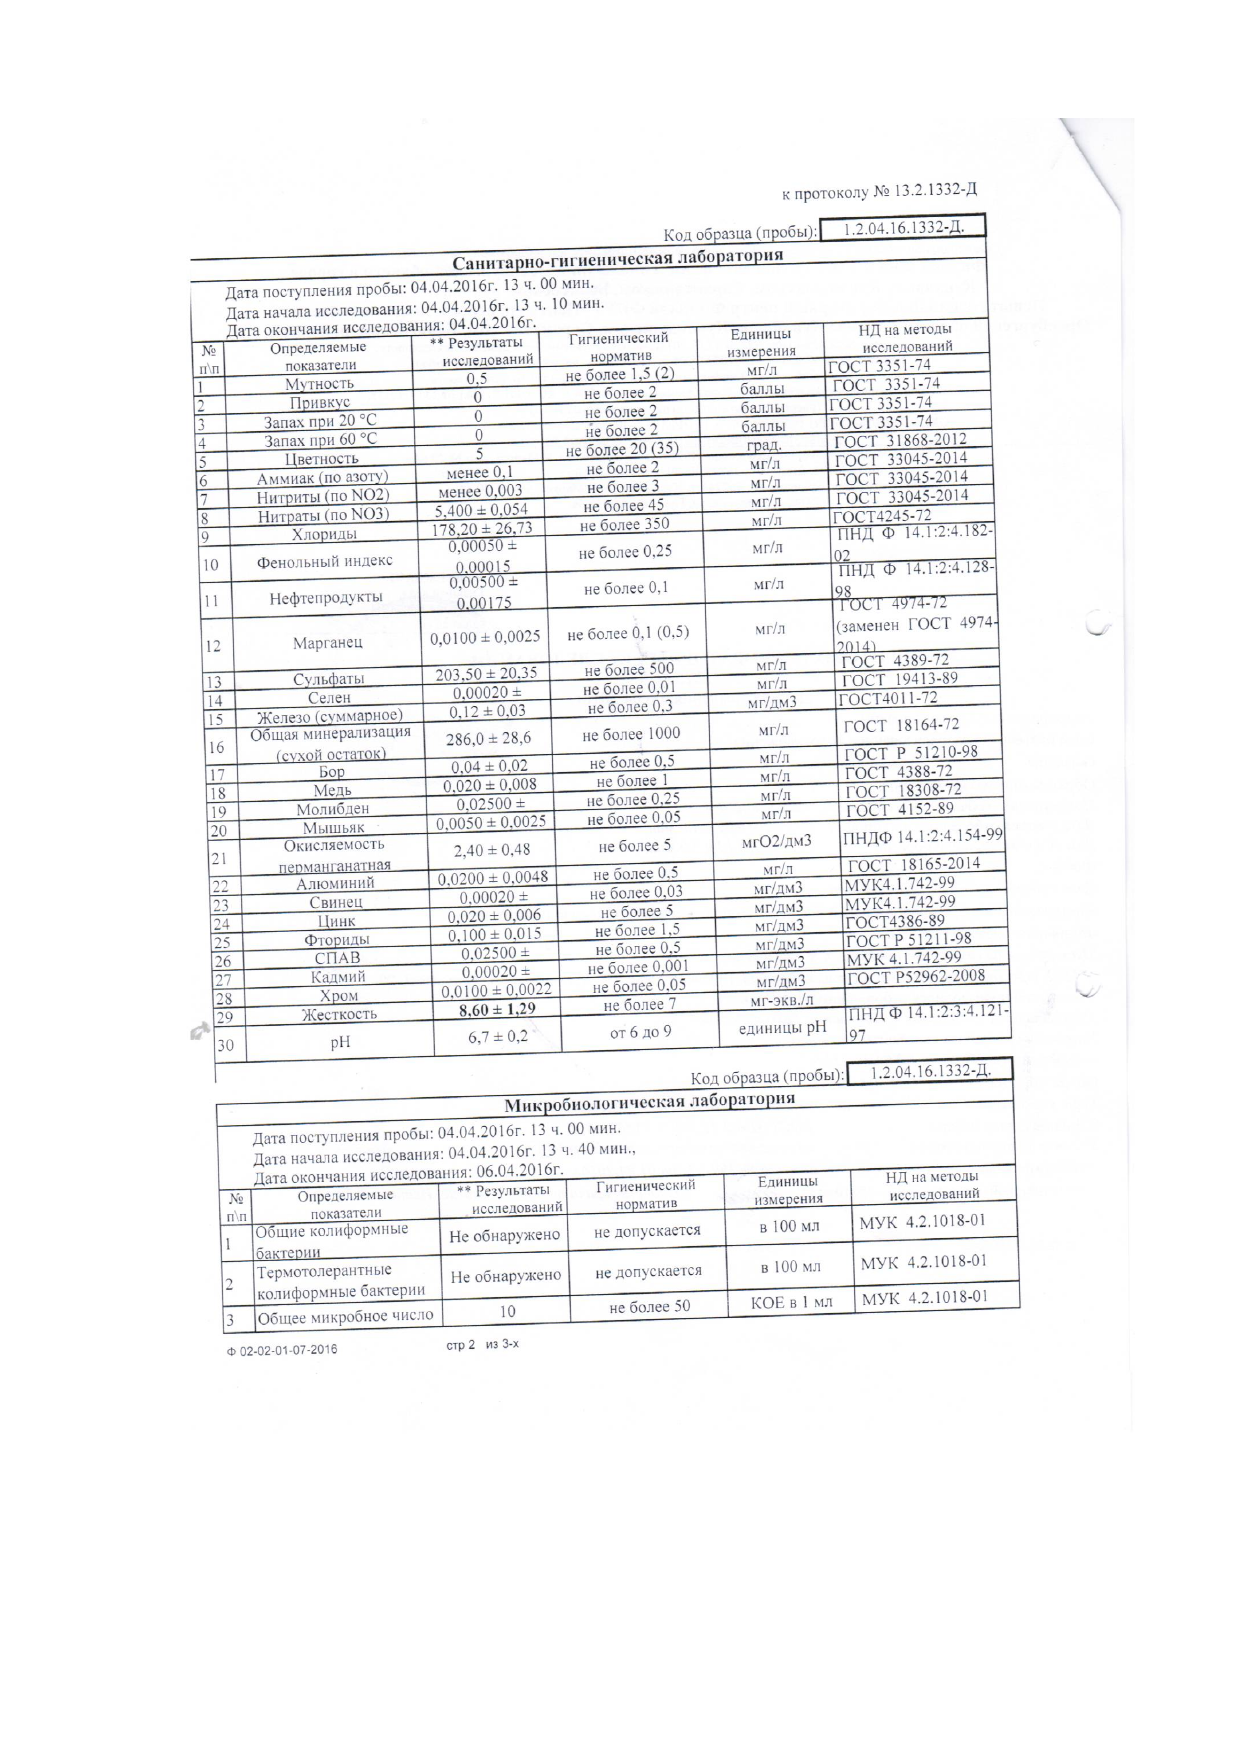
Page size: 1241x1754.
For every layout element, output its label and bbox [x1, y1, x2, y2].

picture [177, 118, 1151, 1458]
